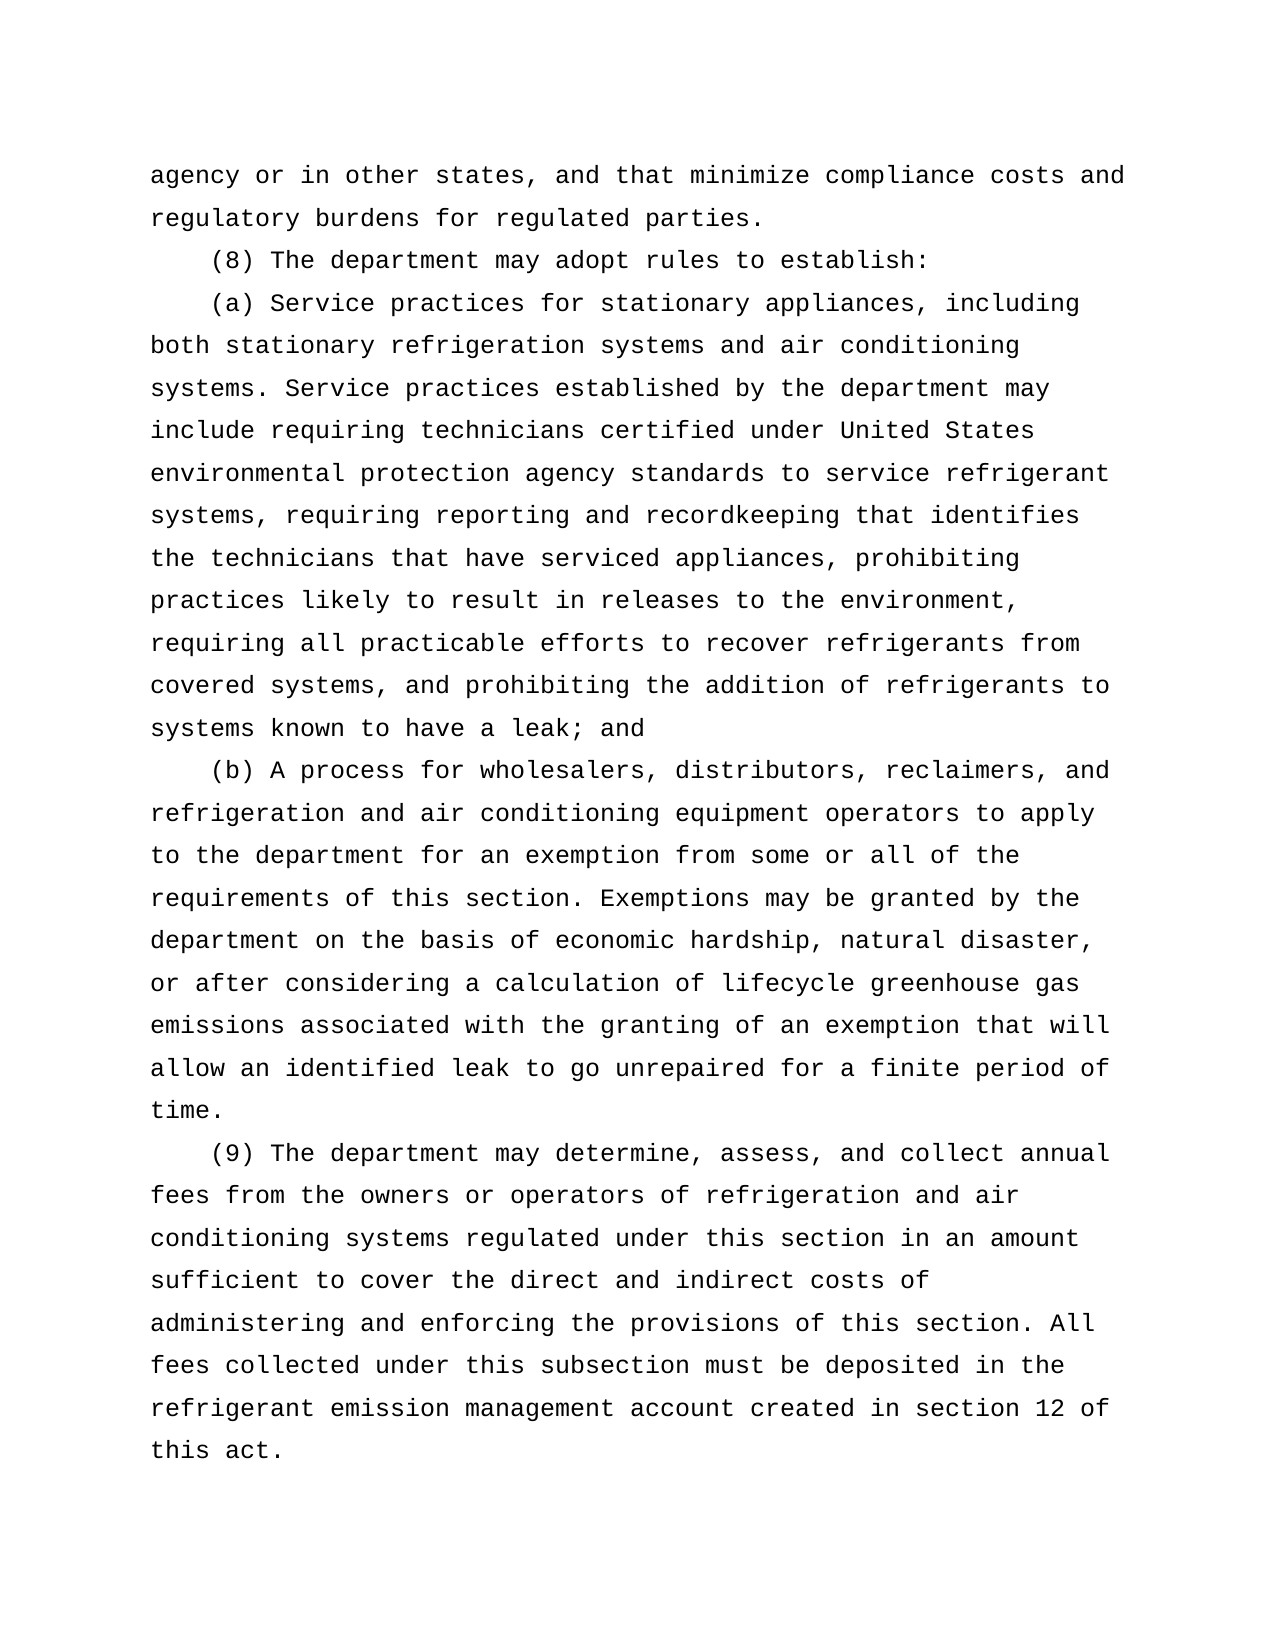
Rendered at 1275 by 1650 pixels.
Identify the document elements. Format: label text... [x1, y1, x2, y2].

text (8) The department may adopt rules to establish: [150, 235, 1125, 277]
text (9) The department may determine, assess, and collect annual fees from the owners or operators of refrigeration and air conditioning systems regulated under this section in an amount sufficient to cover the direct and indirect costs of administering and enforcing the provisions of this section. All fees collected under this subsection must be deposited in the refrigerant emission management account created in section 12 of this act. [150, 1127, 1125, 1467]
text (b) A process for wholesalers, distributors, reclaimers, and refrigeration and air conditioning equipment operators to apply to the department for an exemption from some or all of the requirements of this section. Exemptions may be granted by the department on the basis of economic hardship, natural disaster, or after considering a calculation of lifecycle greenhouse gas emissions associated with the granting of an exemption that will allow an identified leak to go unrepaired for a finite period of time. [150, 745, 1125, 1127]
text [150, 150, 1125, 235]
text (a) Service practices for stationary appliances, including both stationary refrigeration systems and air conditioning systems. Service practices established by the department may include requiring technicians certified under United States environmental protection agency standards to service refrigerant systems, requiring reporting and recordkeeping that identifies the technicians that have serviced appliances, prohibiting practices likely to result in releases to the environment, requiring all practicable efforts to recover refrigerants from covered systems, and prohibiting the addition of refrigerants to systems known to have a leak; and [150, 277, 1125, 745]
